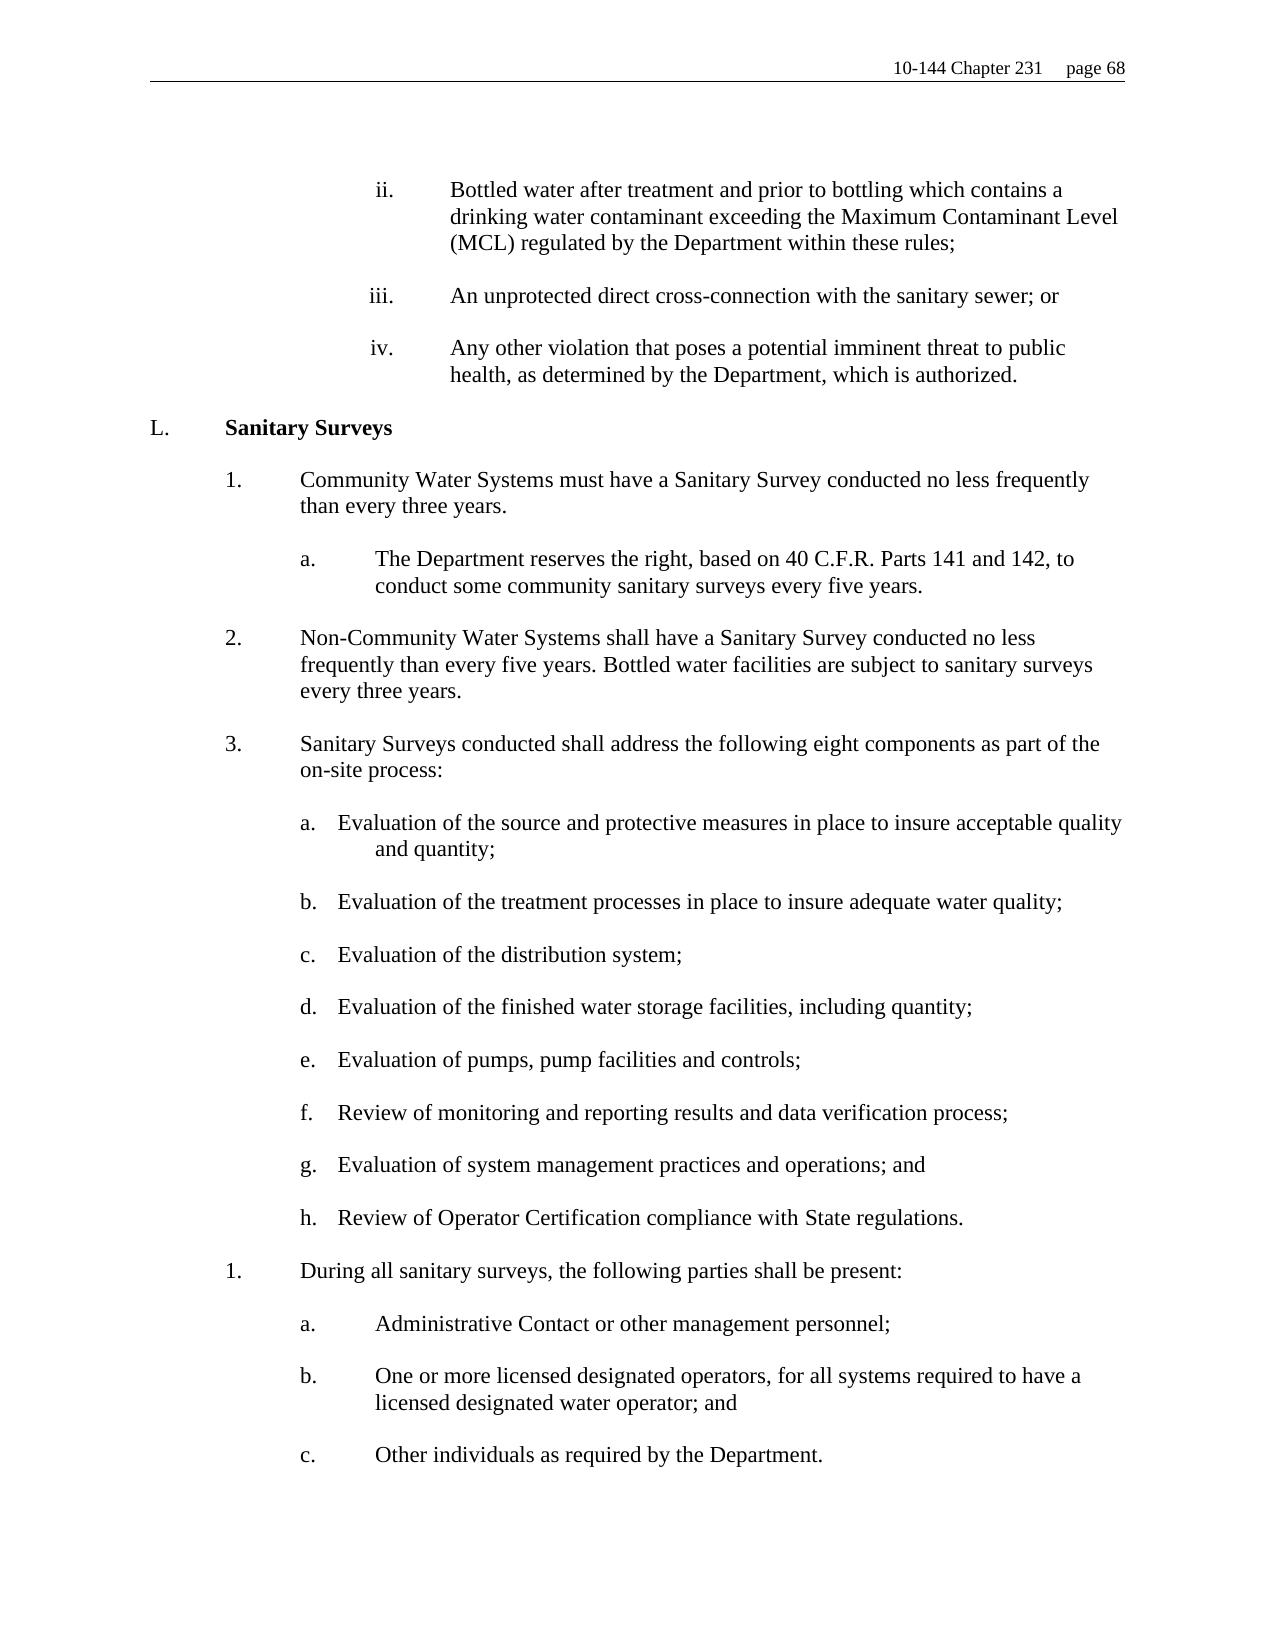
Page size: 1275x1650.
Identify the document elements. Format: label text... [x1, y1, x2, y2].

list 1. Community Water Systems must have a Sanitary Survey conducted no less frequently than every three years. [225, 466, 1125, 519]
list Evaluation of the distribution system; [300, 941, 1125, 967]
list 2. Non-Community Water Systems shall have a Sanitary Survey conducted no less frequently than every five years. Bottled water facilities are subject to sanitary surveys every three years. [225, 624, 1125, 703]
list One or more licensed designated operators, for all systems required to have a licensed designated water operator; and [300, 1362, 1125, 1415]
list An unprotected direct cross-connection with the sanitary sewer; or [394, 282, 1125, 308]
list Evaluation of the source and protective measures in place to insure acceptable quality and quantity; [300, 809, 1125, 862]
list During all sanitary surveys, the following parties shall be present: [225, 1257, 1125, 1283]
list Evaluation of the treatment processes in place to insure adequate water quality; [300, 888, 1125, 914]
list Evaluation of pumps, pump facilities and controls; [300, 1046, 1125, 1072]
list 3. Sanitary Surveys conducted shall address the following eight components as part of the on-site process: [225, 730, 1125, 782]
list Review of monitoring and reporting results and data verification process; [300, 1099, 1125, 1125]
list a. The Department reserves the right, based on 40 C.F.R. Parts 141 and 142, to conduct some community sanitary surveys every five years. [300, 545, 1125, 598]
list Administrative Contact or other management personnel; [300, 1309, 1125, 1336]
list Bottled water after treatment and prior to bottling which contains a drinking water contaminant exceeding the Maximum Contaminant Level (MCL) regulated by the Department within these rules; [394, 176, 1125, 255]
list Evaluation of system management practices and operations; and [300, 1151, 1125, 1178]
list Other individuals as required by the Department. [300, 1441, 1125, 1468]
list Evaluation of the finished water storage facilities, including quantity; [300, 993, 1125, 1020]
subtitle L. Sanitary Surveys [150, 413, 1125, 440]
list Any other violation that poses a potential imminent threat to public health, as determined by the Department, which is authorized. [394, 334, 1125, 387]
list Review of Operator Certification compliance with State regulations. [300, 1204, 1125, 1231]
